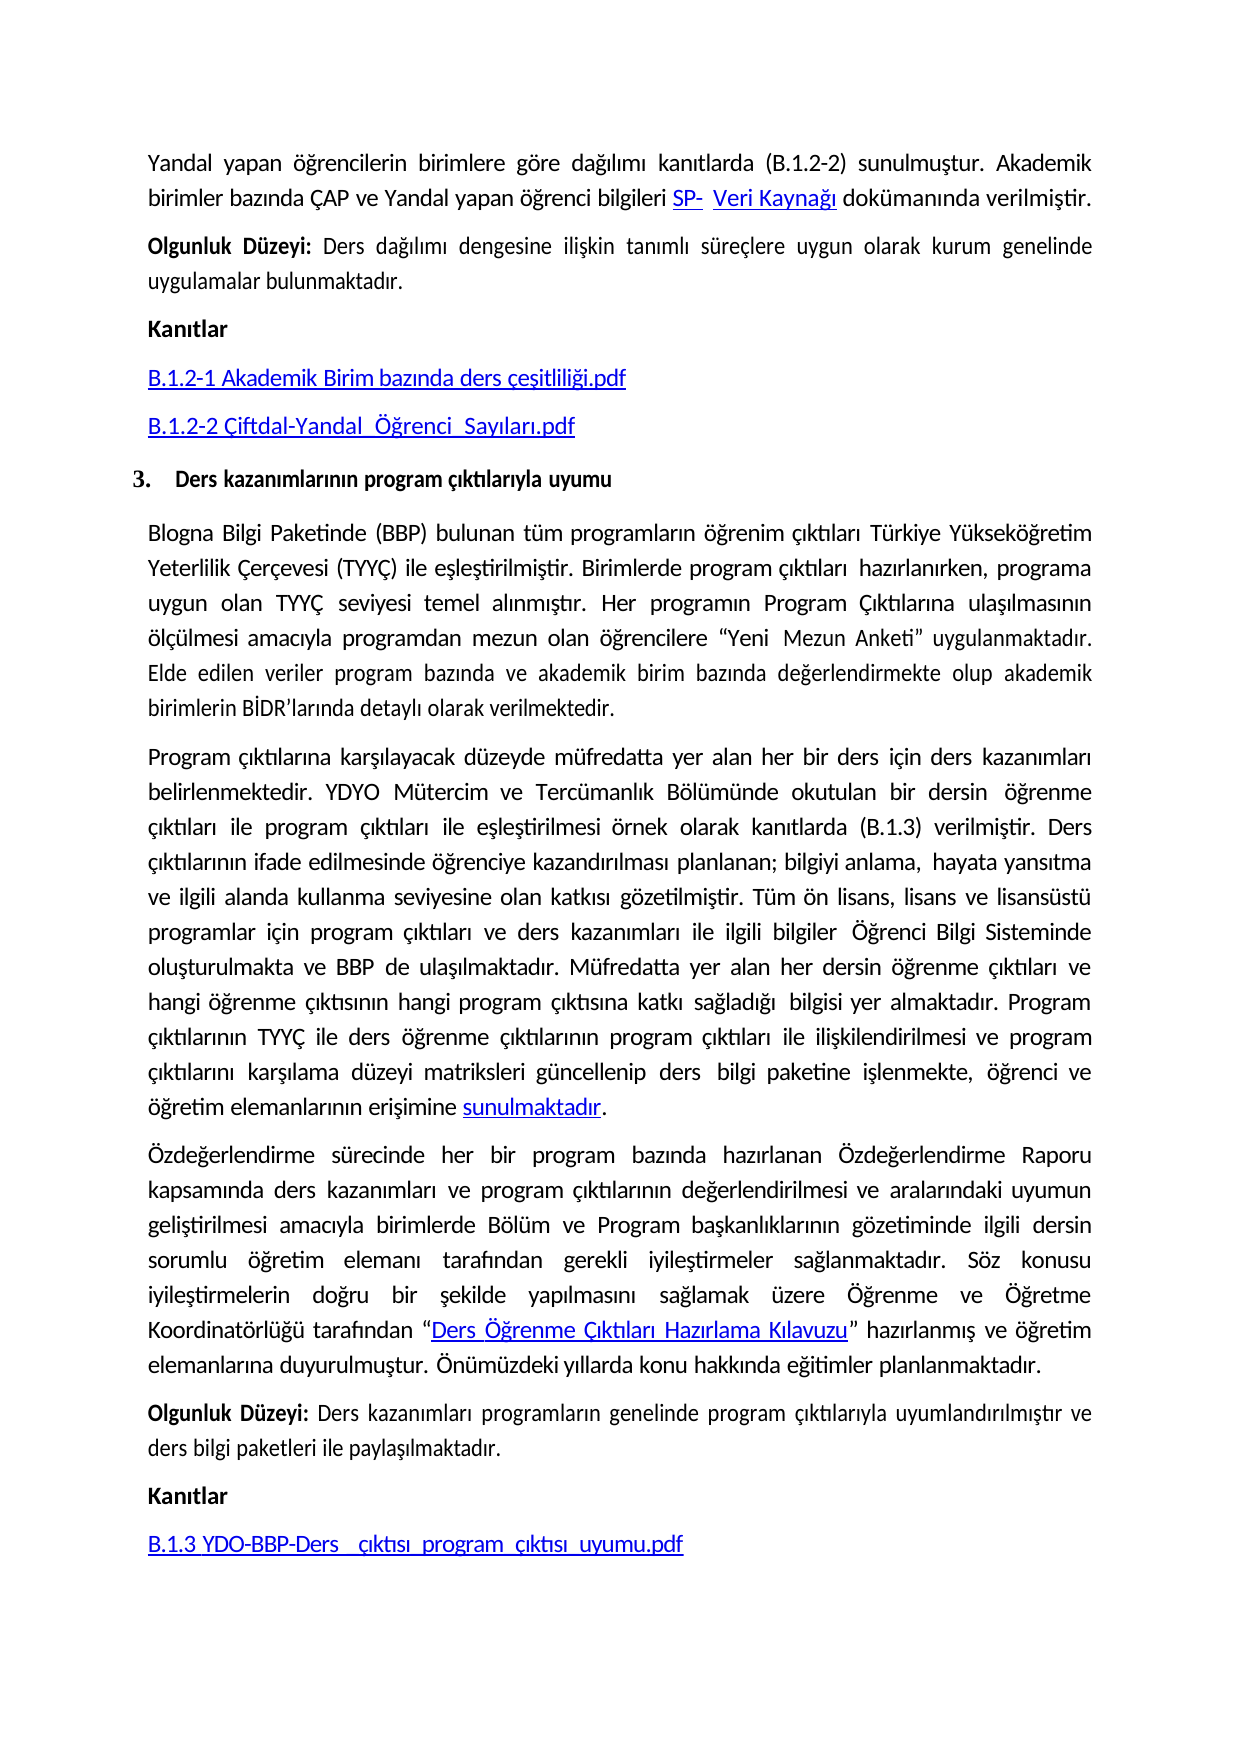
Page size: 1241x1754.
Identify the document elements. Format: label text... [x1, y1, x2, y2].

text Olgunluk Düzeyi: Ders dağılımı dengesine ilişkin tanımlı süreçlere uygun olarak kurum genelinde uygulamalar bulunmaktadır. [148, 230, 1093, 296]
text B.1.2-1 Akademik Birim bazında ders çeşitliliği.pdf [148, 362, 1093, 392]
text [148, 148, 1093, 213]
text B.1.2-2 Çiftdal-Yandal_Öğrenci_Sayıları.pdf [148, 411, 1093, 441]
subtitle Kanıtlar [148, 1480, 1093, 1511]
text Blogna Bilgi Paketinde (BBP) bulunan tüm programların öğrenim çıktıları Türkiye Yükseköğretim Yeterlilik Çerçevesi (TYYÇ) ile eşleştirilmiştir. Birimlerde program çıktıları hazırlanırken, programa uygun olan TYYÇ seviyesi temel alınmıştır. Her programın Program Çıktılarına ulaşılmasının ölçülmesi amacıyla programdan mezun olan öğrencilere “Yeni Mezun Anketi” uygulanmaktadır. Elde edilen veriler program bazında ve akademik birim bazında değerlendirmekte olup akademik birimlerin BİDR’larında detaylı olarak verilmektedir. [148, 517, 1093, 722]
text B.1.3 YDO-BBP-Ders _çıktısı_program_çıktısı_uyumu.pdf [148, 1528, 1093, 1559]
text Özdeğerlendirme sürecinde her bir program bazında hazırlanan Özdeğerlendirme Raporu kapsamında ders kazanımları ve program çıktılarının değerlendirilmesi ve aralarındaki uyumun geliştirilmesi amacıyla birimlerde Bölüm ve Program başkanlıklarının gözetiminde ilgili dersin sorumlu öğretim elemanı tarafından gerekli iyileştirmeler sağlanmaktadır. Söz konusu iyileştirmelerin doğru bir şekilde yapılmasını sağlamak üzere Öğrenme ve Öğretme Koordinatörlüğü tarafından “Ders Öğrenme Çıktıları Hazırlama Kılavuzu” hazırlanmış ve öğretim elemanlarına duyurulmuştur. Önümüzdeki yıllarda konu hakkında eğitimler planlanmaktadır. [148, 1139, 1093, 1380]
text Olgunluk Düzeyi: Ders kazanımları programların genelinde program çıktılarıyla uyumlandırılmıştır ve ders bilgi paketleri ile paylaşılmaktadır. [148, 1397, 1093, 1463]
subtitle Ders kazanımlarının program çıktılarıyla uyumu [132, 463, 1093, 494]
subtitle Kanıtlar [148, 313, 1093, 344]
text Program çıktılarına karşılayacak düzeyde müfredatta yer alan her bir ders için ders kazanımları belirlenmektedir. YDYO Mütercim ve Tercümanlık Bölümünde okutulan bir dersin öğrenme çıktıları ile program çıktıları ile eşleştirilmesi örnek olarak kanıtlarda (B.1.3) verilmiştir. Ders çıktılarının ifade edilmesinde öğrenciye kazandırılması planlanan; bilgiyi anlama, hayata yansıtma ve ilgili alanda kullanma seviyesine olan katkısı gözetilmiştir. Tüm ön lisans, lisans ve lisansüstü programlar için program çıktıları ve ders kazanımları ile ilgili bilgiler Öğrenci Bilgi Sisteminde oluşturulmakta ve BBP de ulaşılmaktadır. Müfredatta yer alan her dersin öğrenme çıktıları ve hangi öğrenme çıktısının hangi program çıktısına katkı sağladığı bilgisi yer almaktadır. Program çıktılarının TYYÇ ile ders öğrenme çıktılarının program çıktıları ile ilişkilendirilmesi ve program çıktılarını karşılama düzeyi matriksleri güncellenip ders bilgi paketine işlenmekte, öğrenci ve öğretim elemanlarının erişimine sunulmaktadır. [148, 741, 1093, 1121]
